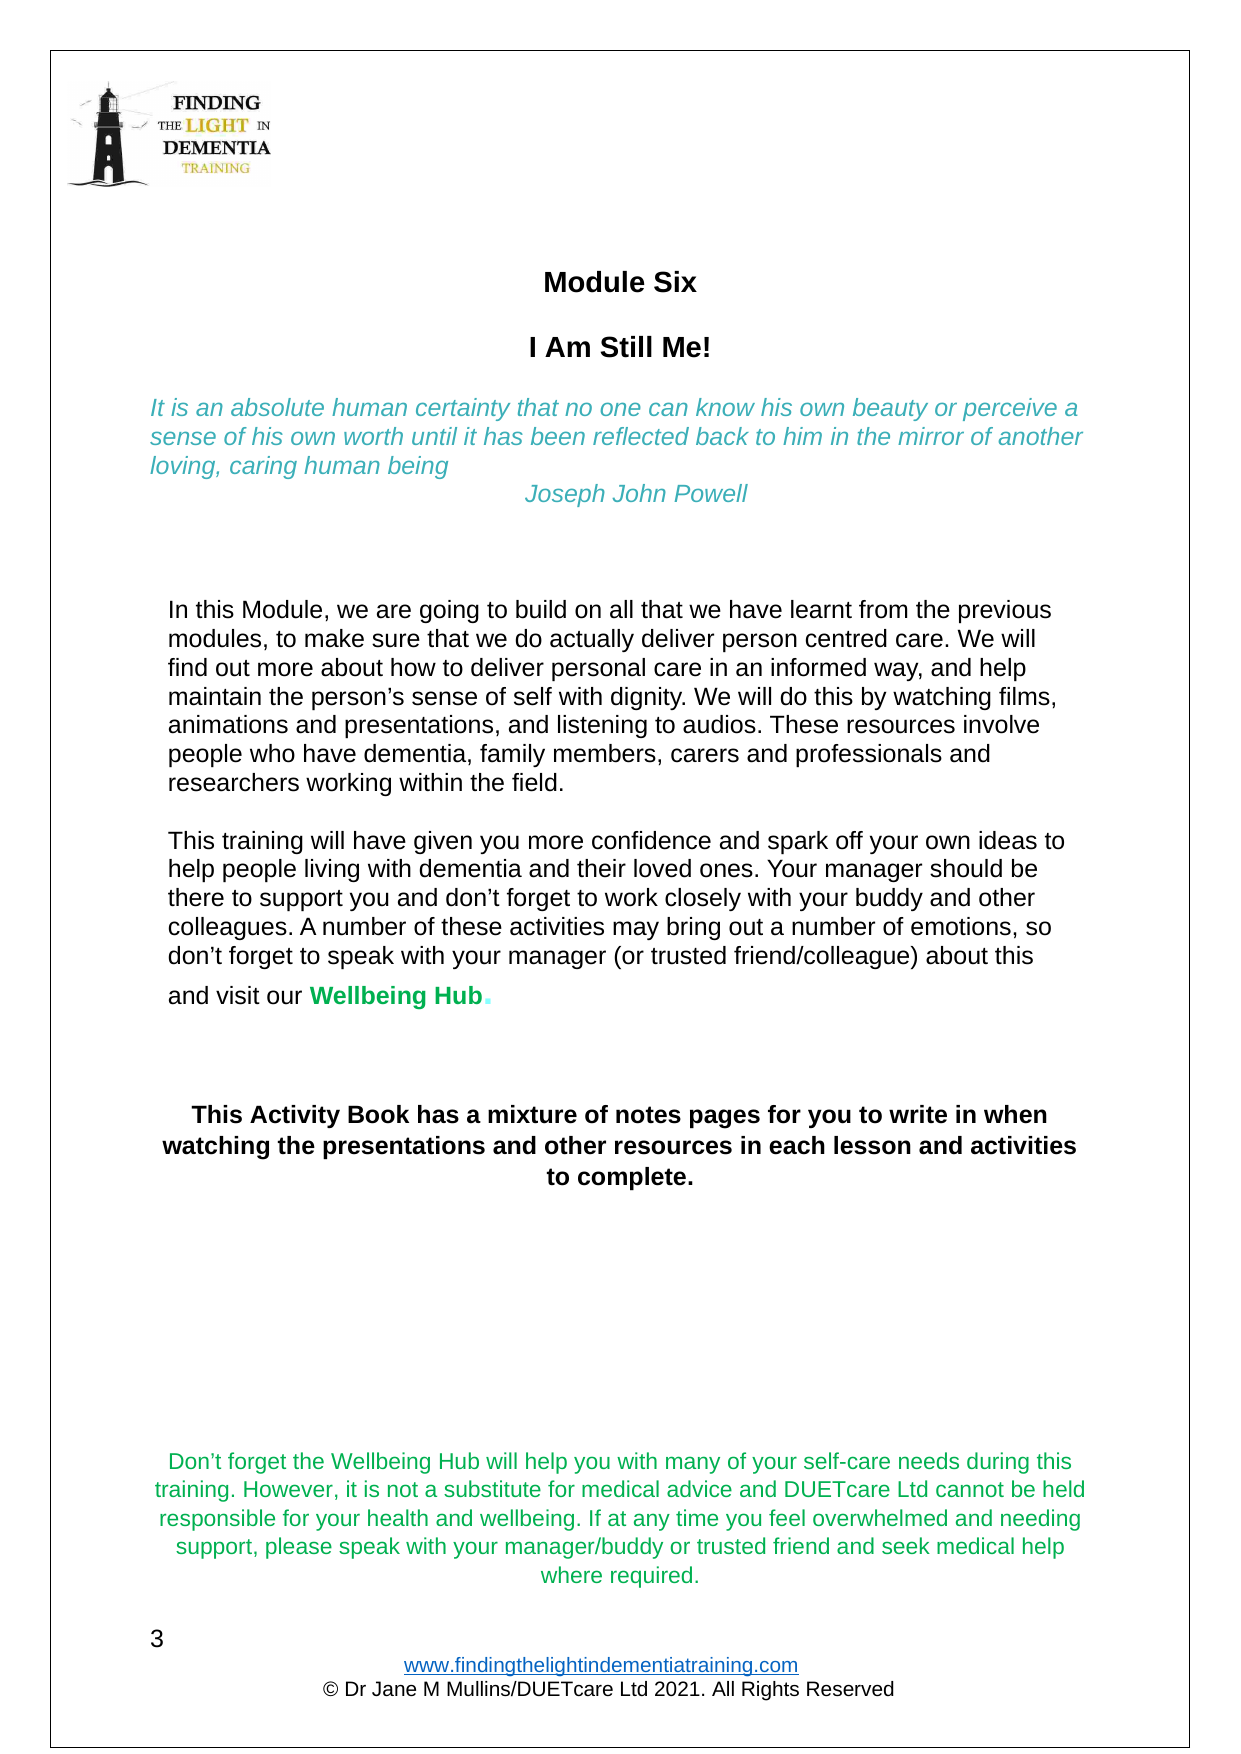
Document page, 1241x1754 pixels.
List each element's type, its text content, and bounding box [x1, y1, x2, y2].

text This Activity Book has a mixture of notes pages for you to write in when watching the presentations and other resources in each lesson and activities to complete. [150, 1100, 1090, 1191]
text Don’t forget the Wellbeing Hub will help you with many of your self-care needs during this training. However, it is not a substitute for medical advice and DUETcare Ltd cannot be held responsible for your health and wellbeing. If at any time you feel overwhelmed and needing support, please speak with your manager/buddy or trusted friend and seek medical help where required. [150, 1448, 1090, 1588]
text In this Module, we are going to build on all that we have learnt from the previous modules, to make sure that we do actually deliver person centred care. We will find out more about how to deliver personal care in an informed way, and help maintain the person’s sense of self with dignity. We will do this by watching films, animations and presentations, and listening to audios. These resources involve people who have dementia, family members, carers and professionals and researchers working within the field. [168, 595, 1072, 797]
text Joseph John Powell [150, 479, 1090, 508]
text It is an absolute human certainty that no one can know his own beauty or perceive a sense of his own worth until it has been reflected back to him in the mirror of another loving, caring human being [150, 393, 1090, 479]
text This training will have given you more confidence and spark off your own ideas to help people living with dementia and their loved ones. Your manager should be there to support you and don’t forget to work closely with your buddy and other colleagues. A number of these activities may bring out a number of emotions, so don’t forget to speak with your manager (or trusted friend/colleague) about this and visit our Wellbeing Hub. [168, 826, 1072, 1013]
picture [67, 81, 271, 187]
text Module Six [150, 265, 1090, 299]
text I Am Still Me! [150, 331, 1090, 364]
